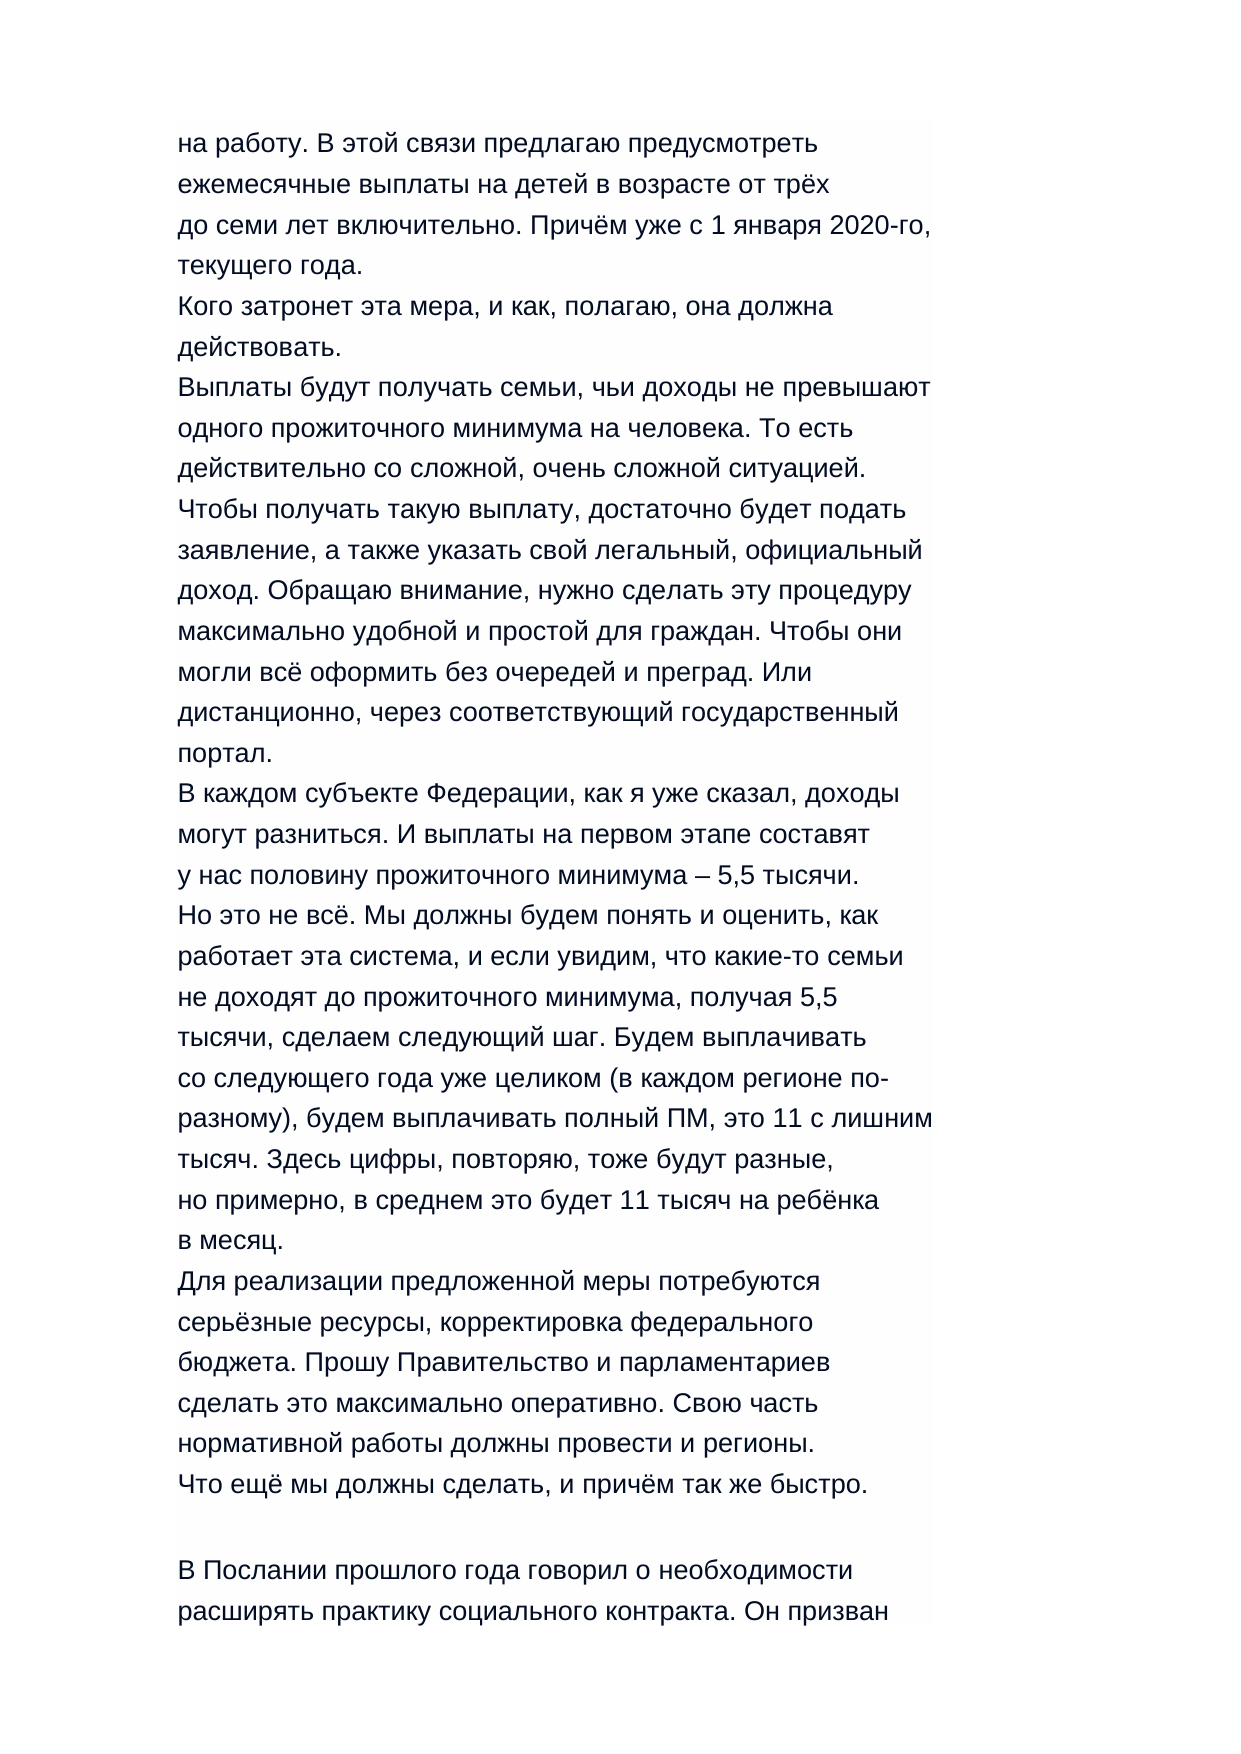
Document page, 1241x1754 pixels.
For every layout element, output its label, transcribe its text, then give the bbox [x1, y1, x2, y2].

text Что ещё мы должны сделать, и причём так же быстро. [177, 1459, 933, 1499]
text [177, 1545, 933, 1626]
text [177, 118, 933, 281]
text Выплаты будут получать семьи, чьи доходы не превышают одного прожиточного минимума на человека. То есть действительно со сложной, очень сложной ситуацией. [177, 362, 933, 484]
text Чтобы получать такую выплату, достаточно будет подать заявление, а также указать свой легальный, официальный доход. Обращаю внимание, нужно сделать эту процедуру максимально удобной и простой для граждан. Чтобы они могли всё оформить без очередей и преград. Или дистанционно, через соответствующий государственный портал. [177, 484, 933, 768]
text Кого затронет эта мера, и как, полагаю, она должна действовать. [177, 281, 933, 362]
text Для реализации предложенной меры потребуются серьёзные ресурсы, корректировка федерального бюджета. Прошу Правительство и парламентариев сделать это максимально оперативно. Свою часть нормативной работы должны провести и регионы. [177, 1256, 933, 1459]
text В каждом субъекте Федерации, как я уже сказал, доходы могут разниться. И выплаты на первом этапе составят у нас половину прожиточного минимума – 5,5 тысячи. Но это не всё. Мы должны будем понять и оценить, как работает эта система, и если увидим, что какие-то семьи не доходят до прожиточного минимума, получая 5,5 тысячи, сделаем следующий шаг. Будем выплачивать со следующего года уже целиком (в каждом регионе по-разному), будем выплачивать полный ПМ, это 11 с лишним тысяч. Здесь цифры, повторяю, тоже будут разные, но примерно, в среднем это будет 11 тысяч на ребёнка в месяц. [177, 768, 933, 1256]
